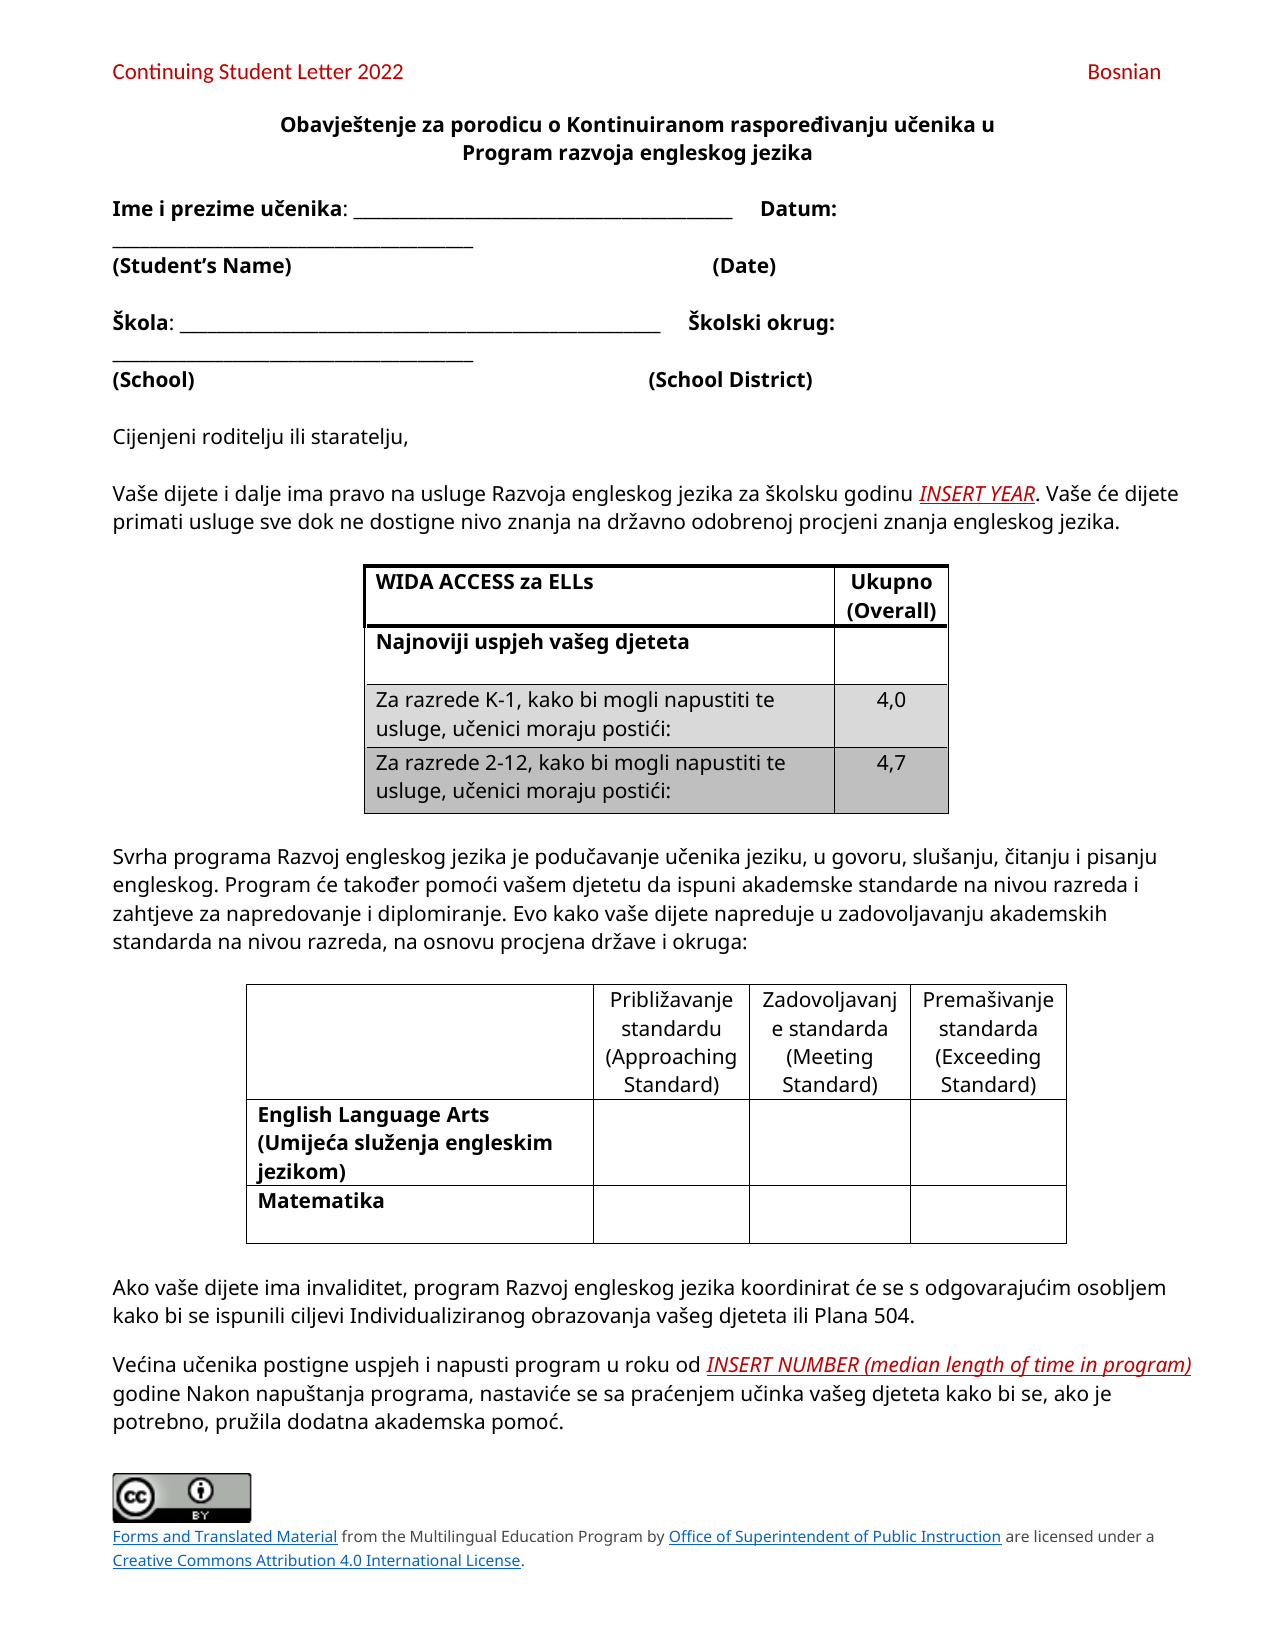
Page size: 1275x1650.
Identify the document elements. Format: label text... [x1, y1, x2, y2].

table_header Zadovoljavanje standarda (Meeting Standard) [750, 985, 910, 1099]
text Cijenjeni roditelju ili staratelju, [112, 422, 1200, 451]
table_cell 4,7 [835, 747, 948, 813]
table_header Ukupno (Overall) [835, 568, 948, 624]
text Ime i prezime učenika: _________________________________________ Datum: _______________________________________ [112, 194, 1200, 251]
text (School) (School District) [112, 365, 1200, 394]
table_cell [750, 1186, 910, 1243]
table_cell [835, 624, 948, 684]
table_cell [594, 1100, 749, 1185]
text Svrha programa Razvoj engleskog jezika je podučavanje učenika jeziku, u govoru, slušanju, čitanju i pisanju engleskog. Program će također pomoći vašem djetetu da ispuni akademske standarde na nivou razreda i zahtjeve za napredovanje i diplomiranje. Evo kako vaše dijete napreduje u zadovoljavanju akademskih standarda na nivou razreda, na osnovu procjena države i okruga: [112, 842, 1200, 956]
table_cell Za razrede K-1, kako bi mogli napustiti te usluge, učenici moraju postići: [365, 684, 834, 747]
text Škola: ____________________________________________________ Školski okrug: _______________________________________ [112, 280, 1200, 365]
text (Student’s Name) (Date) [112, 251, 1200, 280]
table_cell Matematika [247, 1186, 593, 1243]
table_header Približavanje standardu (Approaching Standard) [594, 985, 749, 1099]
text Ako vaše dijete ima invaliditet, program Razvoj engleskog jezika koordinirat će se s odgovarajućim osobljem kako bi se ispunili ciljevi Individualiziranog obrazovanja vašeg djeteta ili Plana 504. [112, 1273, 1200, 1330]
table_cell 4,0 [835, 684, 948, 747]
text Većina učenika postigne uspjeh i napusti program u roku od INSERT NUMBER (median length of time in program) godine Nakon napuštanja programa, nastaviće se sa praćenjem učinka vašeg djeteta kako bi se, ako je potrebno, pružila dodatna akademska pomoć. [112, 1351, 1200, 1436]
text Vaše dijete i dalje ima pravo na usluge Razvoja engleskog jezika za školsku godinu INSERT YEAR. Vaše će dijete primati usluge sve dok ne dostigne nivo znanja na državno odobrenoj procjeni znanja engleskog jezika. [112, 479, 1200, 536]
table_cell Za razrede 2-12, kako bi mogli napustiti te usluge, učenici moraju postići: [365, 747, 834, 813]
table_header Premašivanje standarda (Exceeding Standard) [911, 985, 1066, 1099]
table_cell [911, 1100, 1066, 1185]
table_cell [594, 1186, 749, 1243]
table_header [247, 985, 593, 1099]
picture [112, 1473, 252, 1523]
table_cell [750, 1100, 910, 1185]
text Obavještenje za porodicu o Kontinuiranom raspoređivanju učenika u Program razvoja engleskog jezika [262, 110, 1012, 194]
table_cell [911, 1186, 1066, 1243]
table_cell Najnoviji uspjeh vašeg djeteta [365, 625, 834, 684]
table_cell English Language Arts (Umijeća služenja engleskim jezikom) [247, 1100, 593, 1185]
table_header WIDA ACCESS za ELLs [366, 568, 834, 624]
